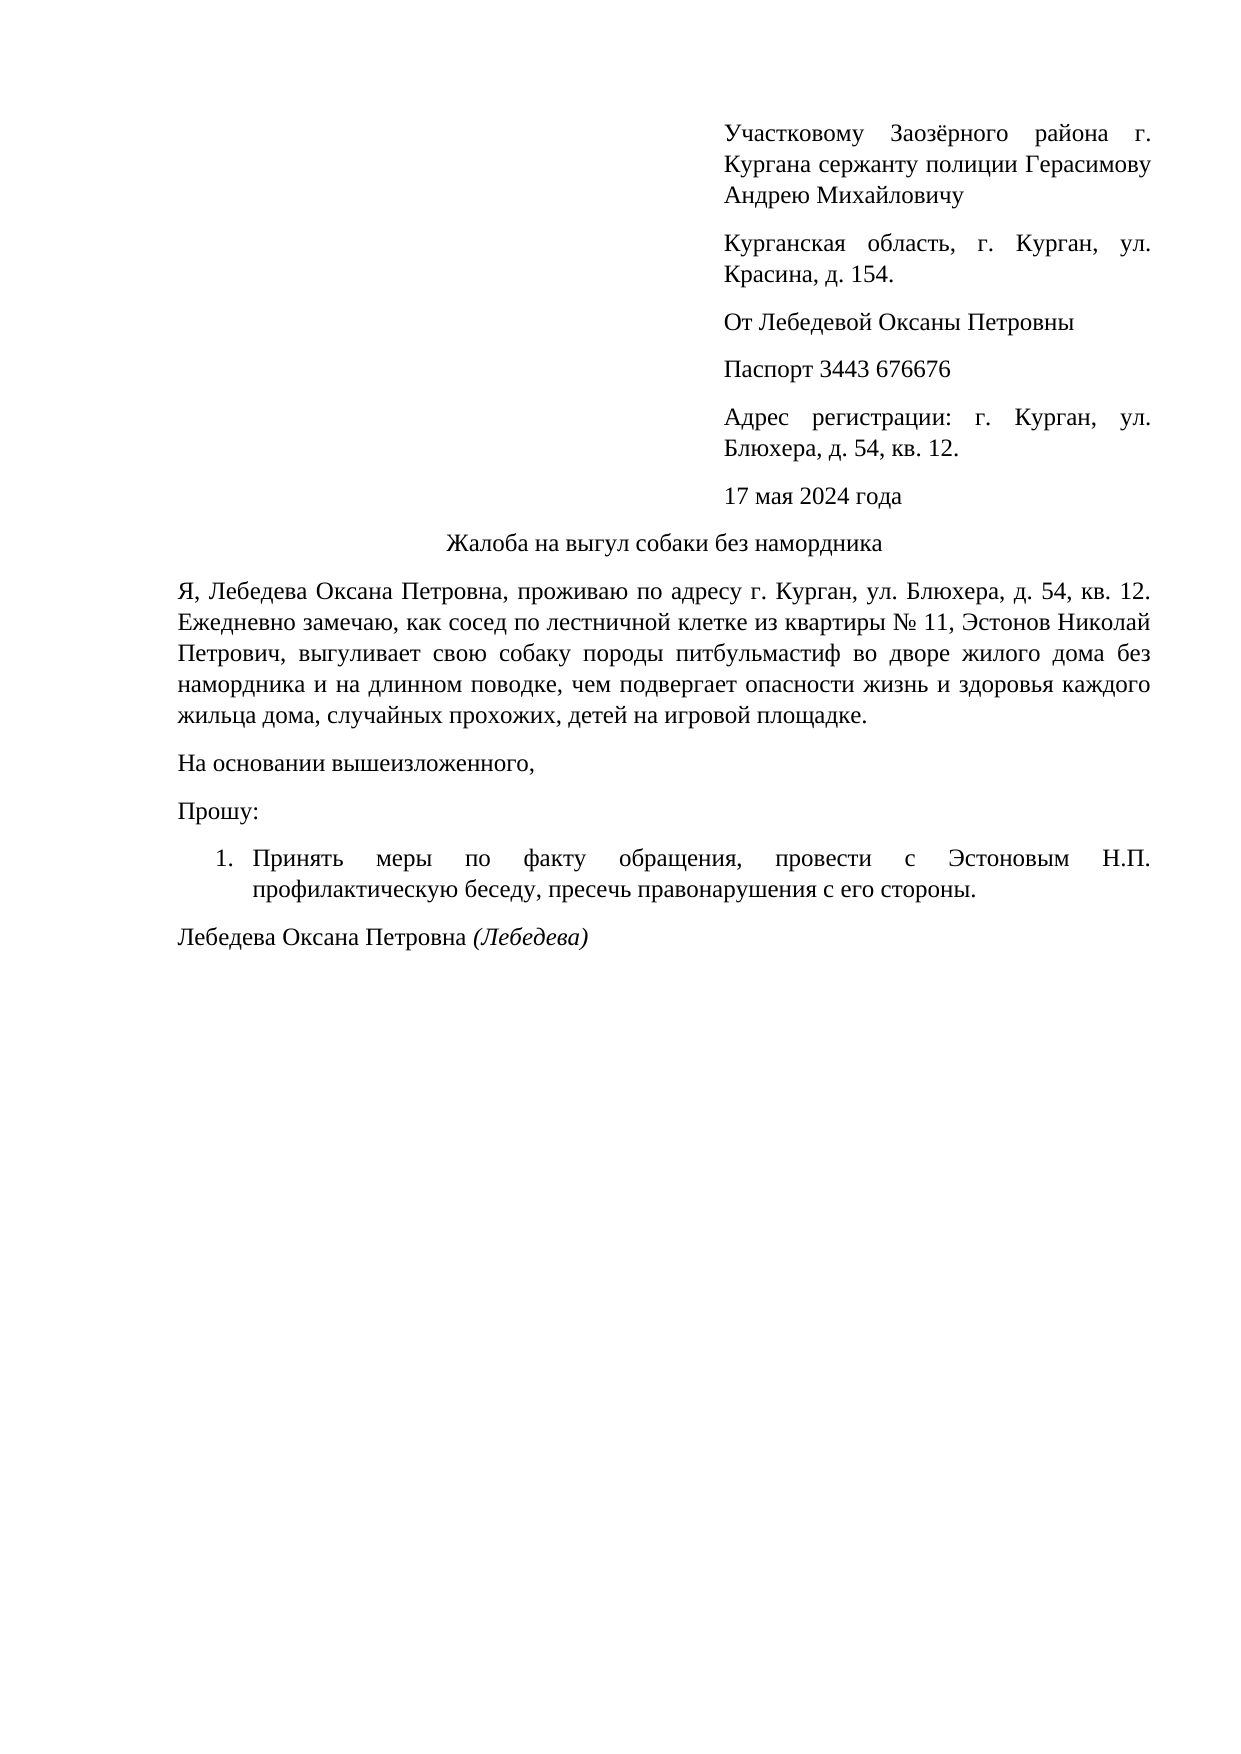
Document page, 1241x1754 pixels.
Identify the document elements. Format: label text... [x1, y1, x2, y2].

text Участковому Заозёрного района г. Кургана сержанту полиции Герасимову Андрею Михайловичу [723, 118, 1152, 209]
text На основании вышеизложенного, [177, 748, 1152, 777]
text Жалоба на выгул собаки без намордника [177, 528, 1152, 557]
text Паспорт 3443 676676 [723, 354, 1152, 383]
text 17 мая 2024 года [723, 481, 1152, 509]
text Прошу: [177, 796, 1152, 824]
text Лебедева Оксана Петровна (Лебедева) [177, 922, 1152, 951]
text Адрес регистрации: г. Курган, ул. Блюхера, д. 54, кв. 12. [723, 402, 1152, 462]
text От Лебедевой Оксаны Петровны [723, 307, 1152, 335]
text Курганская область, г. Курган, ул. Красина, д. 154. [723, 228, 1152, 288]
text Я, Лебедева Оксана Петровна, проживаю по адресу г. Курган, ул. Блюхера, д. 54, кв. 12. Ежедневно замечаю, как сосед по лестничной клетке из квартиры № 11, Эстонов Николай Петрович, выгуливает свою собаку породы питбульмастиф во дворе жилого дома без намордника и на длинном поводке, чем подвергает опасности жизнь и здоровья каждого жильца дома, случайных прохожих, детей на игровой площадке. [177, 576, 1152, 729]
list Принять меры по факту обращения, провести с Эстоновым Н.П. профилактическую беседу, пресечь правонарушения с его стороны. [215, 843, 1152, 903]
